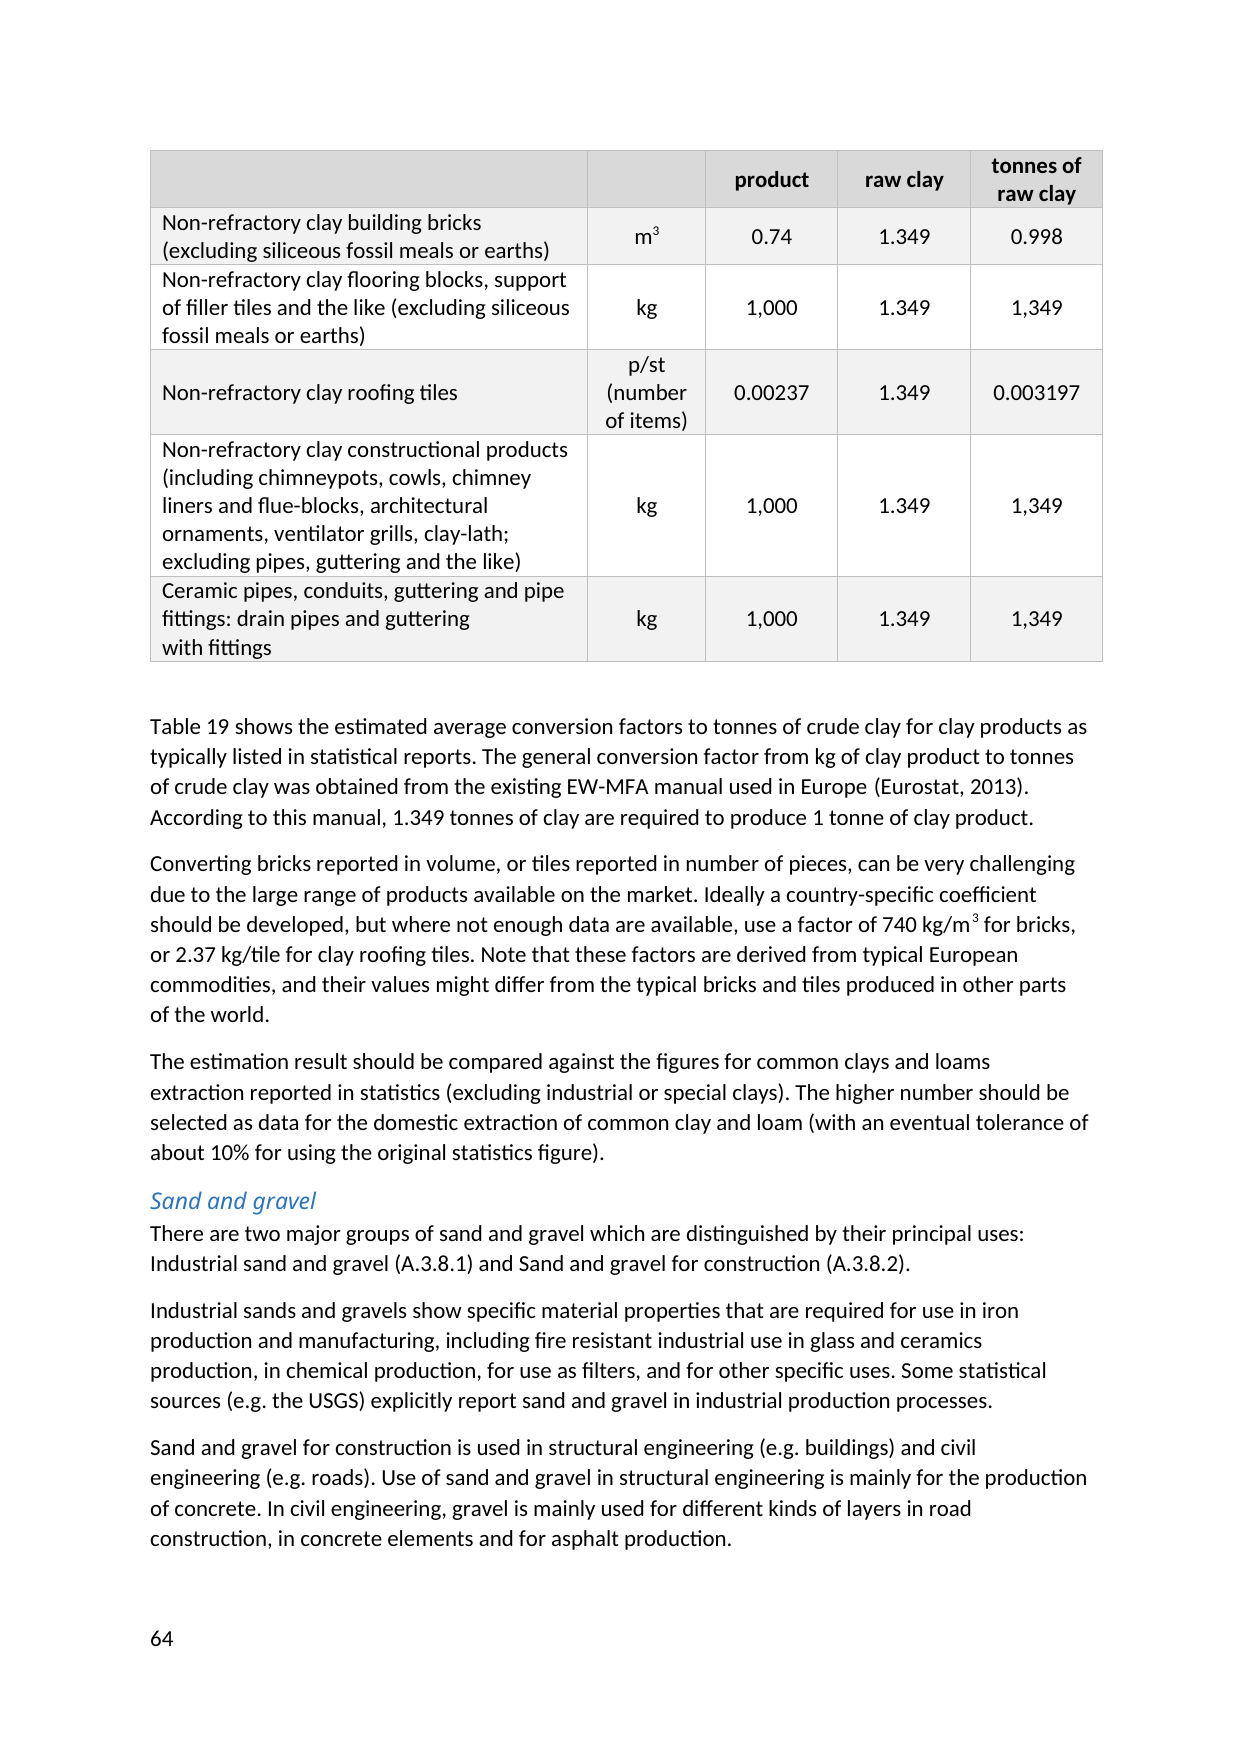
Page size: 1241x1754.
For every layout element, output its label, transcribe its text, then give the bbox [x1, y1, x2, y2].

table_cell kg [588, 435, 705, 576]
text There are two major groups of sand and gravel which are distinguished by their principal uses: Industrial sand and gravel (A.3.8.1) and Sand and gravel for construction (A.3.8.2). [150, 1219, 1090, 1277]
table_cell 1.349 [838, 577, 970, 661]
table_cell 1,349 [971, 265, 1102, 349]
table_cell 1,349 [971, 435, 1102, 576]
table_cell Non-refractory clay constructional products (including chimneypots, cowls, chimney liners and flue-blocks, architectural ornaments, ventilator grills, clay-lath; excluding pipes, guttering and the like) [151, 435, 587, 576]
table_cell 1,349 [971, 577, 1102, 661]
table_cell Ceramic pipes, conduits, guttering and pipe fittings: drain pipes and guttering with fittings [151, 577, 587, 661]
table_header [971, 151, 1102, 207]
table_cell 1.349 [838, 208, 970, 264]
table_cell 1.349 [838, 265, 970, 349]
text Table 19 shows the estimated average conversion factors to tonnes of crude clay for clay products as typically listed in statistical reports. The general conversion factor from kg of clay product to tonnes of crude clay was obtained from the existing EW-MFA manual used in Europe (Eurostat, 2013). According to this manual, 1.349 tonnes of clay are required to produce 1 tonne of clay product. [150, 712, 1090, 831]
table_cell 0.998 [971, 208, 1102, 264]
table_cell 1,000 [706, 577, 837, 661]
table_cell 0.74 [706, 208, 837, 264]
table_cell Non-refractory clay roofing tiles [151, 350, 587, 434]
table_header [588, 151, 705, 207]
table_cell 1,000 [706, 265, 837, 349]
table_cell p/st (number of items) [588, 350, 705, 434]
table_cell 1.349 [838, 350, 970, 434]
table_cell 1,000 [706, 435, 837, 576]
table_cell Non-refractory clay building bricks (excluding siliceous fossil meals or earths) [151, 208, 587, 264]
table_cell kg [588, 265, 705, 349]
subtitle Sand and gravel [150, 1185, 1090, 1216]
text Industrial sands and gravels show specific material properties that are required for use in iron production and manufacturing, including fire resistant industrial use in glass and ceramics production, in chemical production, for use as filters, and for other specific uses. Some statistical sources (e.g. the USGS) explicitly report sand and gravel in industrial production processes. [150, 1296, 1090, 1414]
table_cell kg [588, 577, 705, 661]
table_cell 1.349 [838, 435, 970, 576]
table_cell m3 [588, 208, 705, 264]
table_cell 0.003197 [971, 350, 1102, 434]
table_header Product [151, 151, 587, 207]
text Sand and gravel for construction is used in structural engineering (e.g. buildings) and civil engineering (e.g. roads). Use of sand and gravel in structural engineering is mainly for the production of concrete. In civil engineering, gravel is mainly used for different kinds of layers in road construction, in concrete elements and for asphalt production. [150, 1433, 1090, 1552]
text Converting bricks reported in volume, or tiles reported in number of pieces, can be very challenging due to the large range of products available on the market. Ideally a country-specific coefficient should be developed, but where not enough data are available, use a factor of 740 kg/m3 for bricks, or 2.37 kg/tile for clay roofing tiles. Note that these factors are derived from typical European commodities, and their values might differ from the typical bricks and tiles produced in other parts of the world. [150, 849, 1090, 1029]
table_cell Non-refractory clay flooring blocks, support of filler tiles and the like (excluding siliceous fossil meals or earths) [151, 265, 587, 349]
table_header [838, 151, 970, 207]
text The estimation result should be compared against the figures for common clays and loams extraction reported in statistics (excluding industrial or special clays). The higher number should be selected as data for the domestic extraction of common clay and loam (with an eventual tolerance of about 10% for using the original statistics figure). [150, 1047, 1090, 1166]
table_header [706, 151, 837, 207]
table_cell 0.00237 [706, 350, 837, 434]
